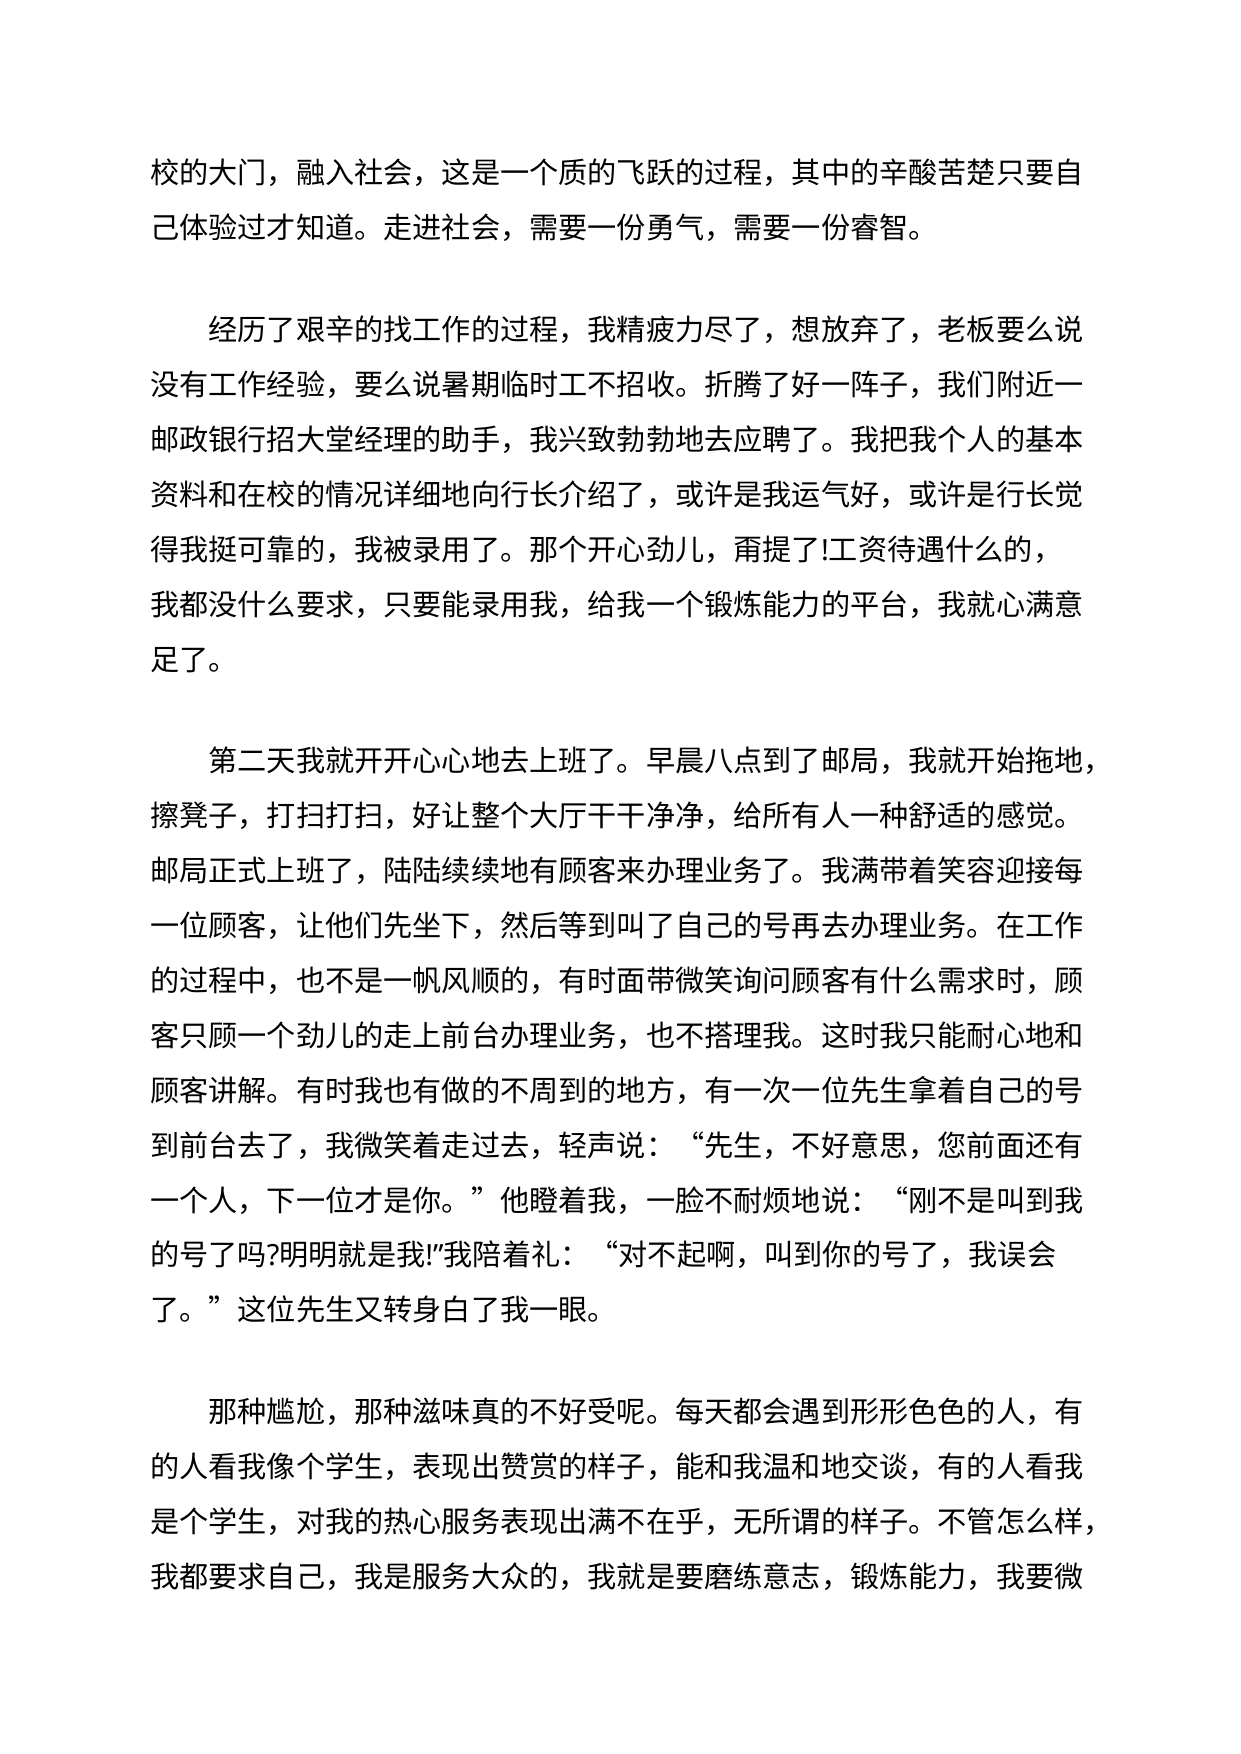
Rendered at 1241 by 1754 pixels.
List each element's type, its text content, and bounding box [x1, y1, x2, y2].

text 第二天我就开开心心地去上班了。早晨八点到了邮局，我就开始拖地，擦凳子，打扫打扫，好让整个大厅干干净净，给所有人一种舒适的感觉。邮局正式上班了，陆陆续续地有顾客来办理业务了。我满带着笑容迎接每一位顾客，让他们先坐下，然后等到叫了自己的号再去办理业务。在工作的过程中，也不是一帆风顺的，有时面带微笑询问顾客有什么需求时，顾客只顾一个劲儿的走上前台办理业务，也不搭理我。这时我只能耐心地和顾客讲解。有时我也有做的不周到的地方，有一次一位先生拿着自己的号到前台去了，我微笑着走过去，轻声说：“先生，不好意思，您前面还有一个人，下一位才是你。”他瞪着我，一脸不耐烦地说：“刚不是叫到我的号了吗?明明就是我!”我陪着礼：“对不起啊，叫到你的号了，我误会了。”这位先生又转身白了我一眼。 [150, 738, 1090, 1329]
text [150, 1389, 1090, 1596]
text 经历了艰辛的找工作的过程，我精疲力尽了，想放弃了，老板要么说没有工作经验，要么说暑期临时工不招收。折腾了好一阵子，我们附近一邮政银行招大堂经理的助手，我兴致勃勃地去应聘了。我把我个人的基本资料和在校的情况详细地向行长介绍了，或许是我运气好，或许是行长觉得我挺可靠的，我被录用了。那个开心劲儿，甭提了!工资待遇什么的，我都没什么要求，只要能录用我，给我一个锻炼能力的平台，我就心满意足了。 [150, 307, 1090, 678]
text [150, 150, 1090, 247]
